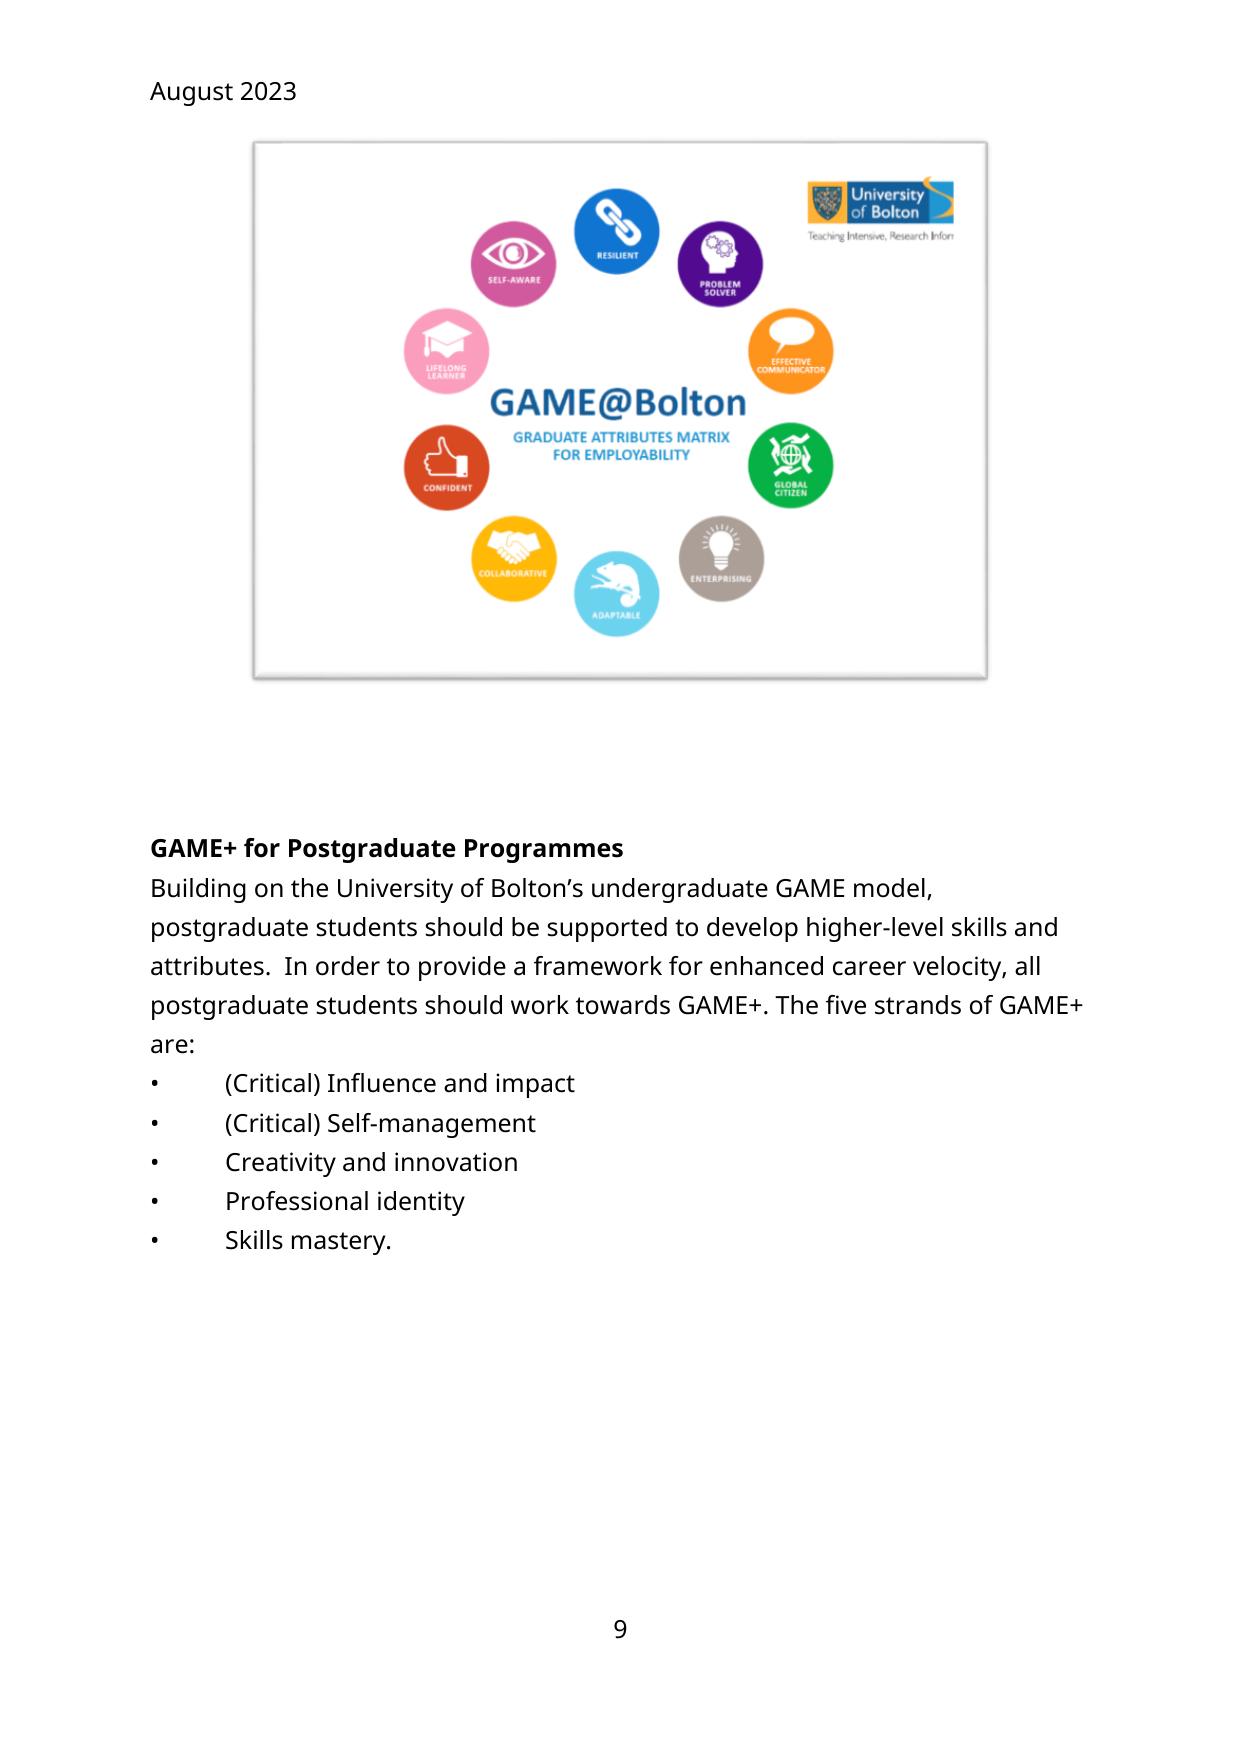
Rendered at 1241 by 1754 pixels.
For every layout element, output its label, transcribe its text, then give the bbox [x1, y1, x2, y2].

text Building on the University of Bolton’s undergraduate GAME model, postgraduate students should be supported to develop higher-level skills and attributes. In order to provide a framework for enhanced career velocity, all postgraduate students should work towards GAME+. The five strands of GAME+ are: [150, 870, 1090, 1061]
text • Creativity and innovation [150, 1144, 1090, 1178]
text GAME+ for Postgraduate Programmes [150, 831, 1090, 865]
text • Professional identity [150, 1184, 1090, 1218]
picture [243, 132, 997, 690]
text • (Critical) Self-management [150, 1105, 1090, 1139]
text • (Critical) Influence and impact [150, 1066, 1090, 1100]
text • Skills mastery. [150, 1223, 1090, 1257]
